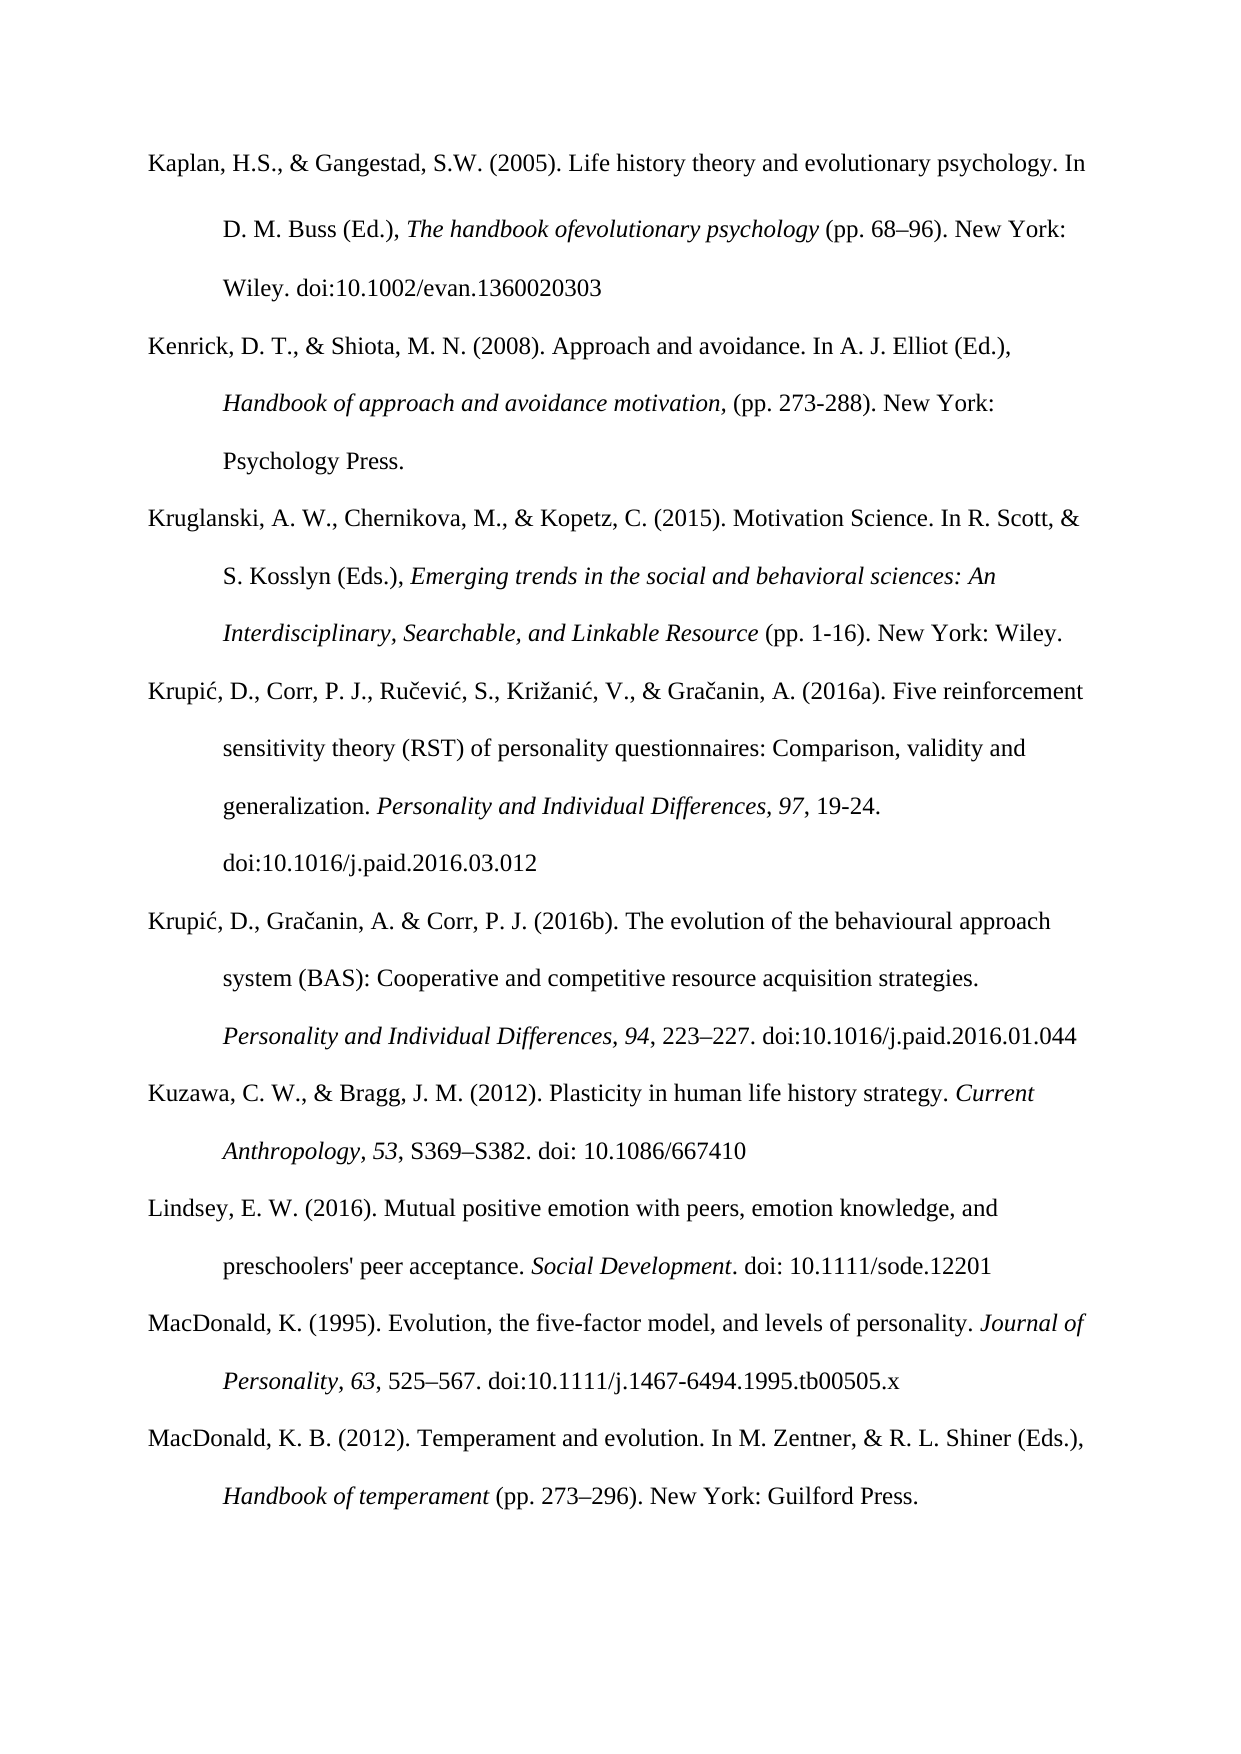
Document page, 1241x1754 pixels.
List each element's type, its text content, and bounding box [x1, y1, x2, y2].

text Kenrick, D. T., & Shiota, M. N. (2008). Approach and avoidance. In A. J. Elliot (Ed.), Handbook of approach and avoidance motivation, (pp. 273-288). New York: Psychology Press. [148, 331, 1093, 474]
text Krupić, D., Corr, P. J., Ručević, S., Križanić, V., & Gračanin, A. (2016a). Five reinforcement sensitivity theory (RST) of personality questionnaires: Comparison, validity and generalization. Personality and Individual Differences, 97, 19-24. doi:10.1016/j.paid.2016.03.012 [148, 676, 1093, 877]
text MacDonald, K. (1995). Evolution, the five-factor model, and levels of personality. Journal of Personality, 63, 525–567. doi:10.1111/j.1467-6494.1995.tb00505.x [148, 1308, 1093, 1394]
text Lindsey, E. W. (2016). Mutual positive emotion with peers, emotion knowledge, and preschoolers' peer acceptance. Social Development. doi: 10.1111/sode.12201 [148, 1193, 1093, 1279]
text MacDonald, K. B. (2012). Temperament and evolution. In M. Zentner, & R. L. Shiner (Eds.), Handbook of temperament (pp. 273–296). New York: Guilford Press. [148, 1423, 1093, 1509]
text Krupić, D., Gračanin, A. & Corr, P. J. (2016b). The evolution of the behavioural approach system (BAS): Cooperative and competitive resource acquisition strategies. Personality and Individual Differences, 94, 223–227. doi:10.1016/j.paid.2016.01.044 [148, 906, 1093, 1049]
text Kuzawa, C. W., & Bragg, J. M. (2012). Plasticity in human life history strategy. Current Anthropology, 53, S369–S382. doi: 10.1086/667410 [148, 1078, 1093, 1164]
text Kaplan, H.S., & Gangestad, S.W. (2005). Life history theory and evolutionary psychology. In D. M. Buss (Ed.), The handbook of evolutionary psychology (pp. 68–96). New York: Wiley. doi:10.1002/evan.1360020303 [148, 148, 1093, 302]
text Kruglanski, A. W., Chernikova, M., & Kopetz, C. (2015). Motivation Science. In R. Scott, & S. Kosslyn (Eds.), Emerging trends in the social and behavioral sciences: An Interdisciplinary, Searchable, and Linkable Resource (pp. 1-16). New York: Wiley. [148, 503, 1093, 647]
